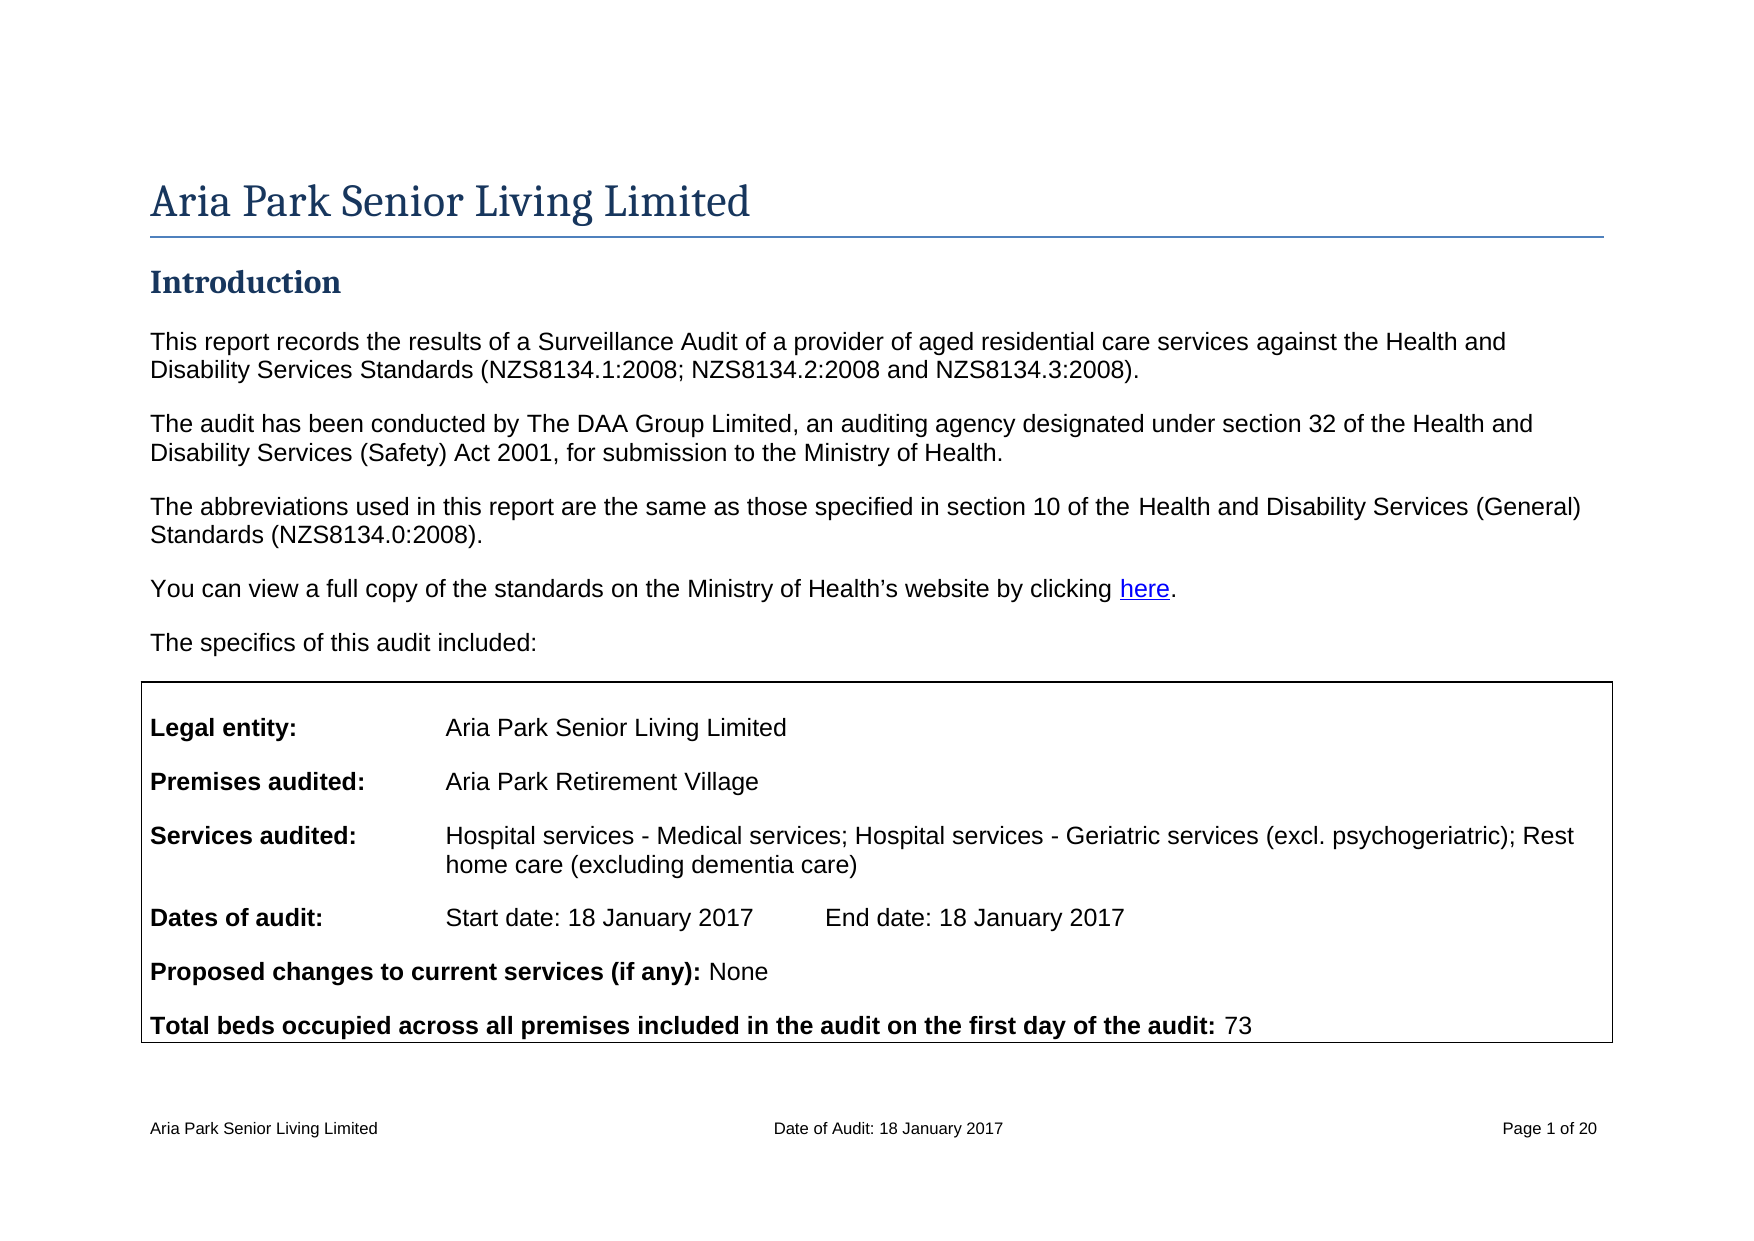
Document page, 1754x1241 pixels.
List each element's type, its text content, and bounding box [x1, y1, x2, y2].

text Dates of audit: Start date: 18 January 2017 End date: 18 January 2017 [142, 900, 1612, 932]
text Proposed changes to current services (if any): None [142, 954, 1612, 986]
text The abbreviations used in this report are the same as those specified in section 10 of the Health and Disability Services (General) Standards (NZS8134.0:2008). [150, 491, 1604, 549]
text Total beds occupied across all premises included in the audit on the first day of the audit: 73 [142, 1008, 1612, 1042]
text Services audited: Hospital services - Medical services; Hospital services - Geriatric services (excl. psychogeriatric); Rest home care (excluding dementia care) [142, 818, 1612, 878]
text The audit has been conducted by The DAA Group Limited, an auditing agency designated under section 32 of the Health and Disability Services (Safety) Act 2001, for submission to the Ministry of Health. [150, 409, 1604, 466]
text Premises audited: Aria Park Retirement Village [142, 764, 1612, 796]
subtitle Aria Park Senior Living Limited [150, 175, 1604, 236]
text This report records the results of a Surveillance Audit of a provider of aged residential care services against the Health and Disability Services Standards (NZS8134.1:2008; NZS8134.2:2008 and NZS8134.3:2008). [150, 326, 1604, 384]
text Legal entity: Aria Park Senior Living Limited [150, 713, 1604, 742]
text The specifics of this audit included: [150, 628, 1604, 656]
text You can view a full copy of the standards on the Ministry of Health’s website by clicking here. [150, 574, 1604, 603]
subtitle Introduction [150, 263, 1604, 301]
